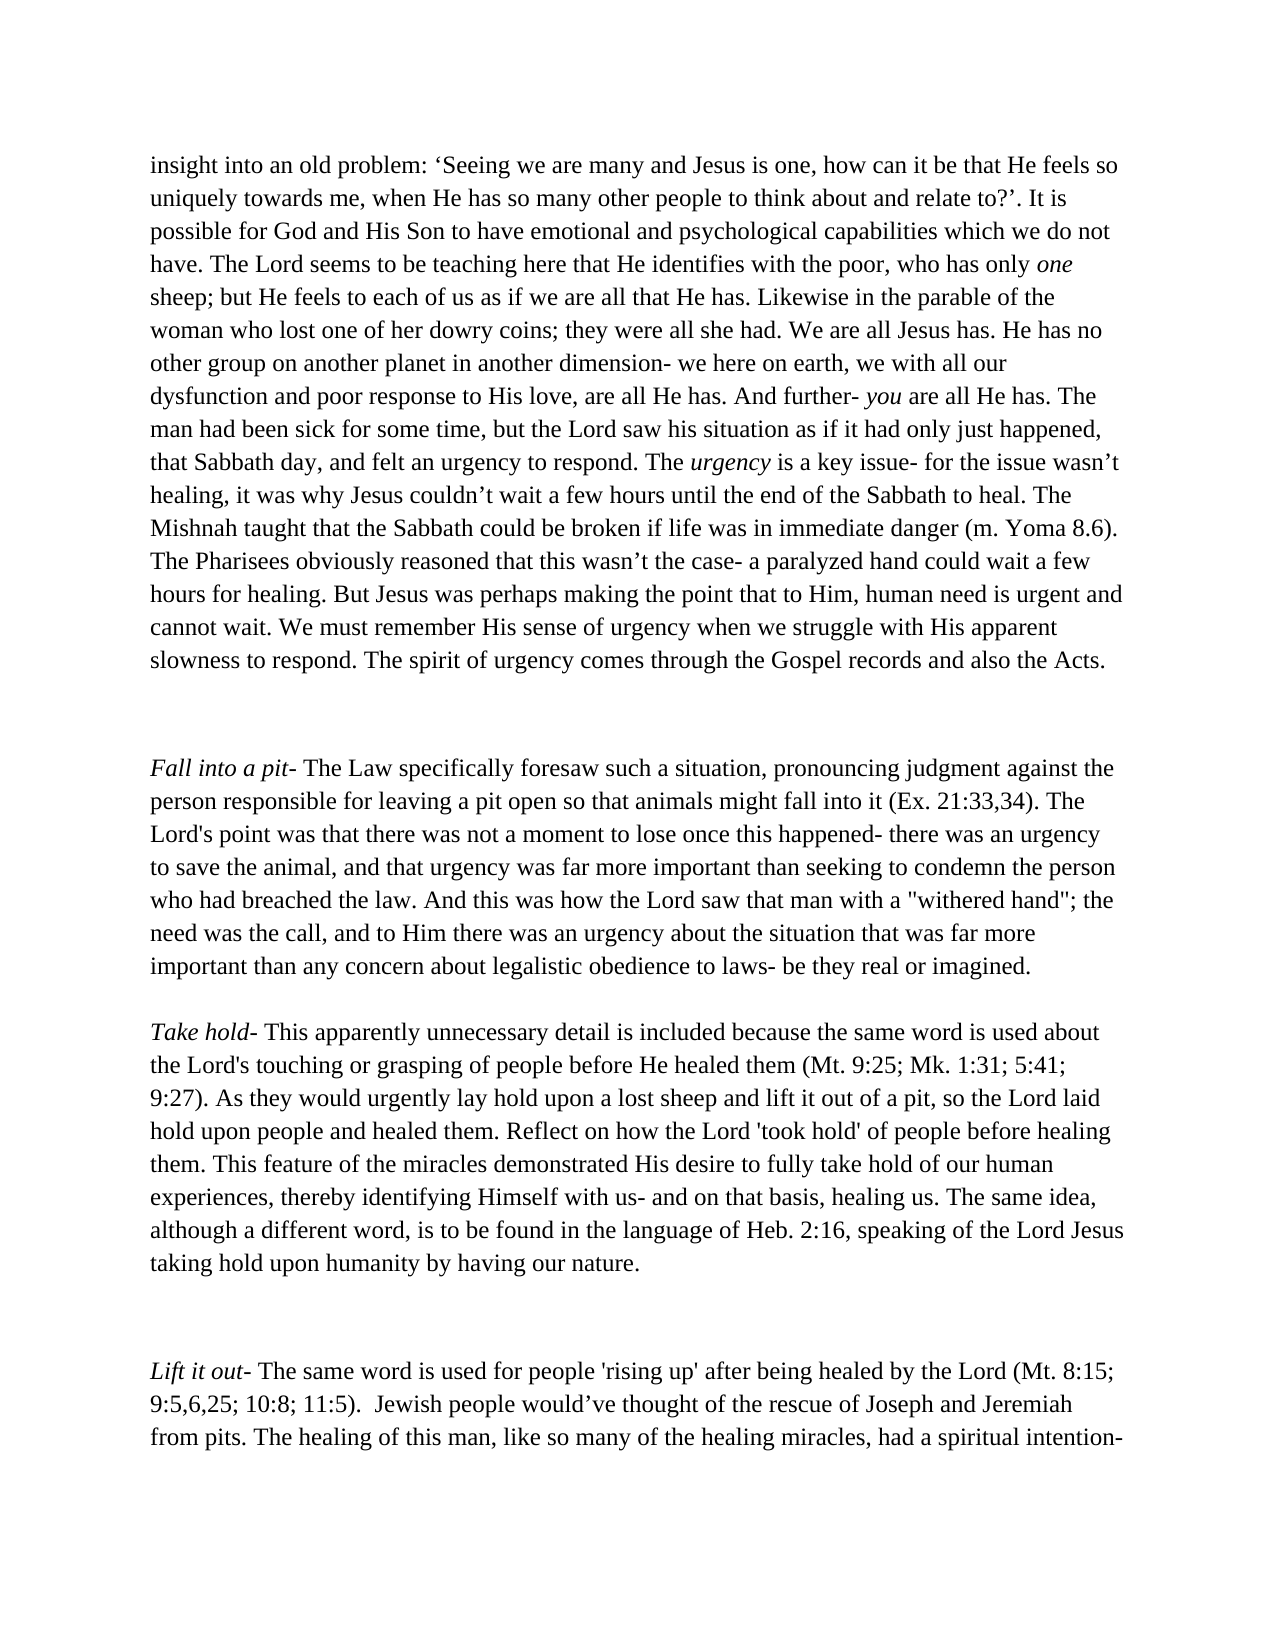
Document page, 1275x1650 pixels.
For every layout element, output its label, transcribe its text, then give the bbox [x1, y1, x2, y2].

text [150, 150, 1125, 674]
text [150, 1356, 1125, 1451]
text Fall into a pit- The Law specifically foresaw such a situation, pronouncing judgment against the person responsible for leaving a pit open so that animals might fall into it (Ex. 21:33,34). The Lord's point was that there was not a moment to lose once this happened- there was an urgency to save the animal, and that urgency was far more important than seeking to condemn the person who had breached the law. And this was how the Lord saw that man with a "withered hand"; the need was the call, and to Him there was an urgency about the situation that was far more important than any concern about legalistic obedience to laws- be they real or imagined. Take hold- This apparently unnecessary detail is included because the same word is used about the Lord's touching or grasping of people before He healed them (Mt. 9:25; Mk. 1:31; 5:41; 9:27). As they would urgently lay hold upon a lost sheep and lift it out of a pit, so the Lord laid hold upon people and healed them. Reflect on how the Lord 'took hold' of people before healing them. This feature of the miracles demonstrated His desire to fully take hold of our human experiences, thereby identifying Himself with us- and on that basis, healing us. The same idea, although a different word, is to be found in the language of Heb. 2:16, speaking of the Lord Jesus taking hold upon humanity by having our nature. [150, 753, 1125, 1277]
